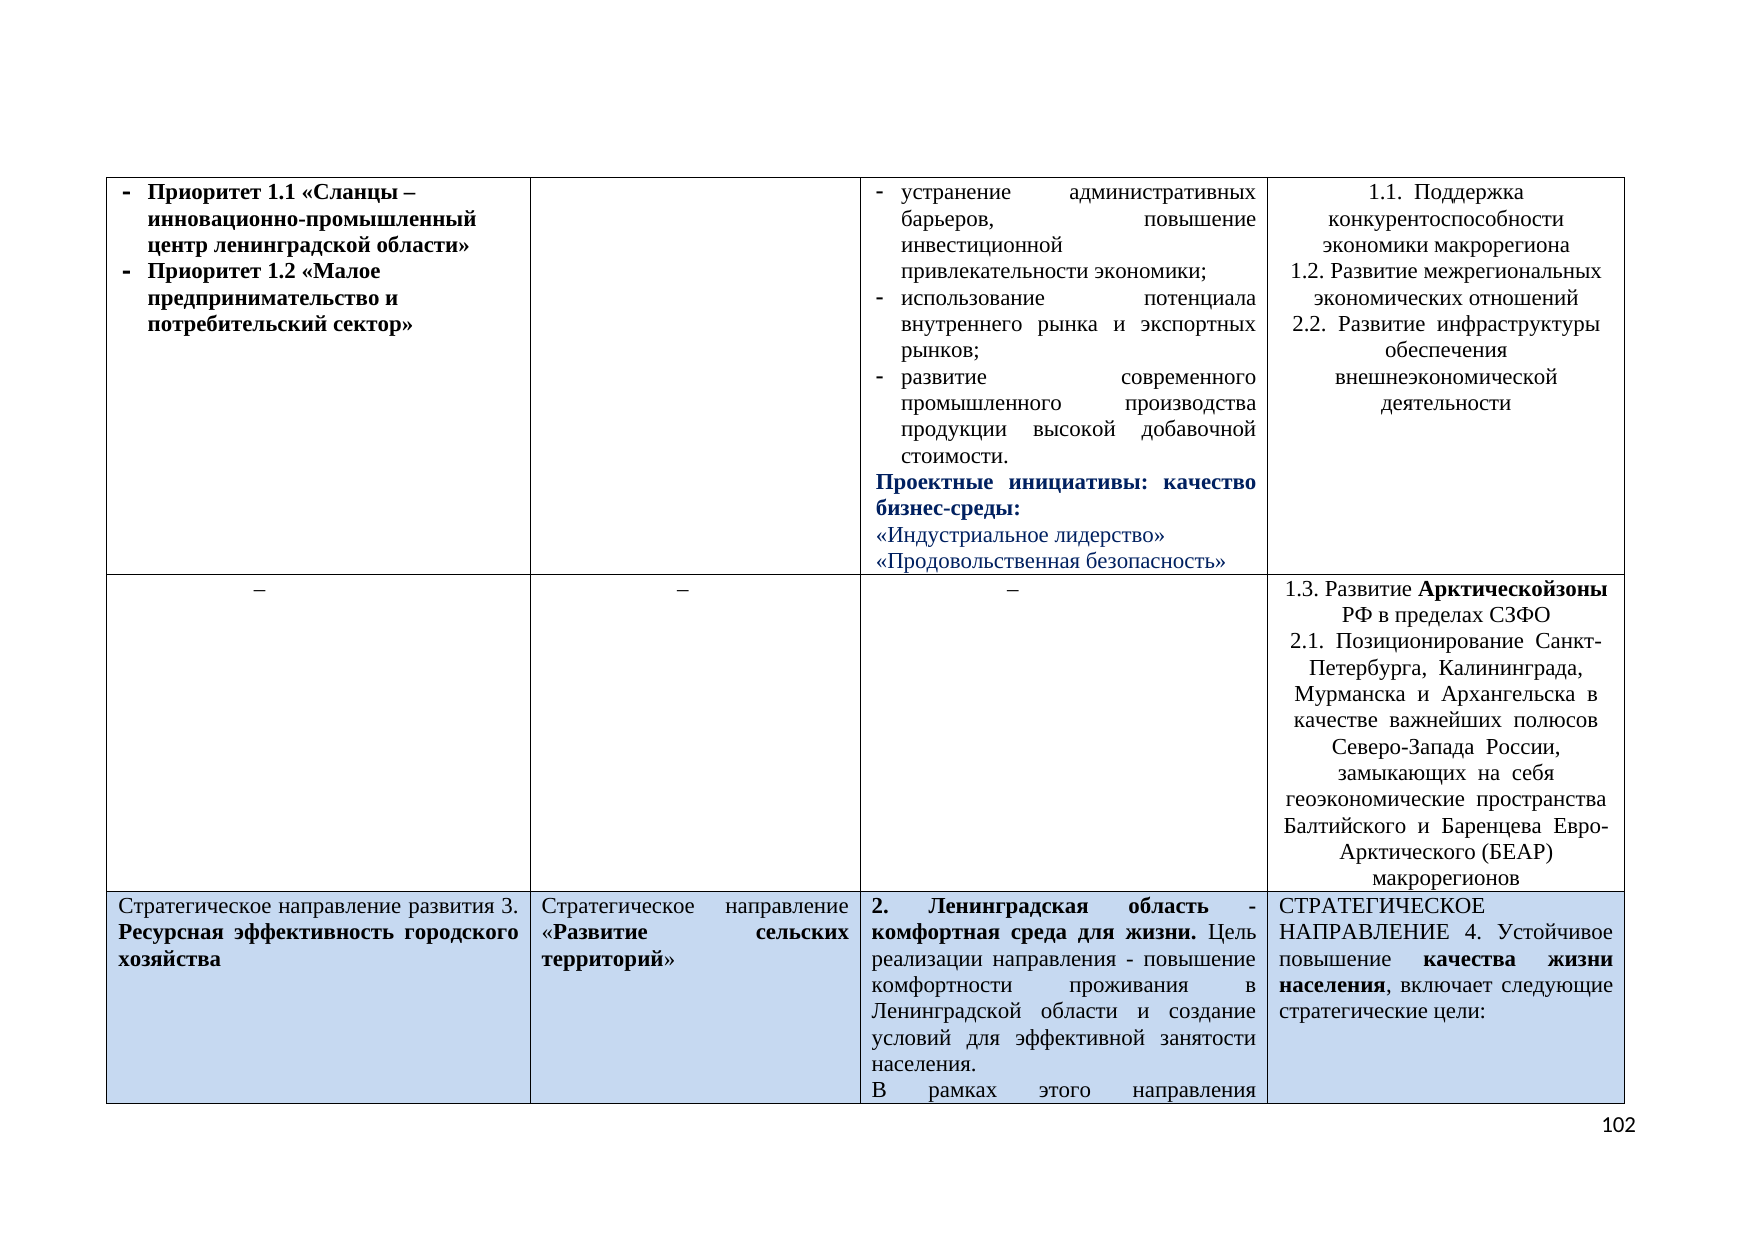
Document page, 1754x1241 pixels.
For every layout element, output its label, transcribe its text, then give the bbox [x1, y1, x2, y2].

table_cell 1.1. Поддержка конкурентоспособности экономики макрорегиона 1.2. Развитие межрегиональных экономических отношений 2.2. Развитие инфраструктуры обеспечения внешнеэкономической деятельности [1268, 178, 1624, 573]
table_cell [531, 178, 860, 573]
table_cell Приоритет 1.1 «Сланцы – инновационно-промышленный центр ленинградской области» Приоритет 1.2 «Малое предпринимательство и потребительский сектор» [107, 178, 530, 573]
table_cell – [107, 575, 530, 891]
table_cell – [861, 575, 1267, 891]
table_cell устранение административных барьеров, повышение инвестиционной привлекательности экономики; использование потенциала внутреннего рынка и экспортных рынков; развитие современного промышленного производства продукции высокой добавочной стоимости. Проектные инициативы: качество бизнес-среды: «Индустриальное лидерство» «Продовольственная безопасность» [861, 178, 1267, 573]
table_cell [107, 892, 530, 1103]
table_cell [1268, 892, 1624, 1103]
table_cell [531, 892, 860, 1103]
table_cell – [531, 575, 860, 891]
table_cell 1.3. Развитие Арктическойзоны РФ в пределах СЗФО 2.1. Позиционирование Санкт-Петербурга, Калининграда, Мурманска и Архангельска в качестве важнейших полюсов Северо-Запада России, замыкающих на себя геоэкономические пространства Балтийского и Баренцева Евро-Арктического (БЕАР) макрорегионов [1268, 575, 1624, 891]
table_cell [861, 892, 1267, 1103]
